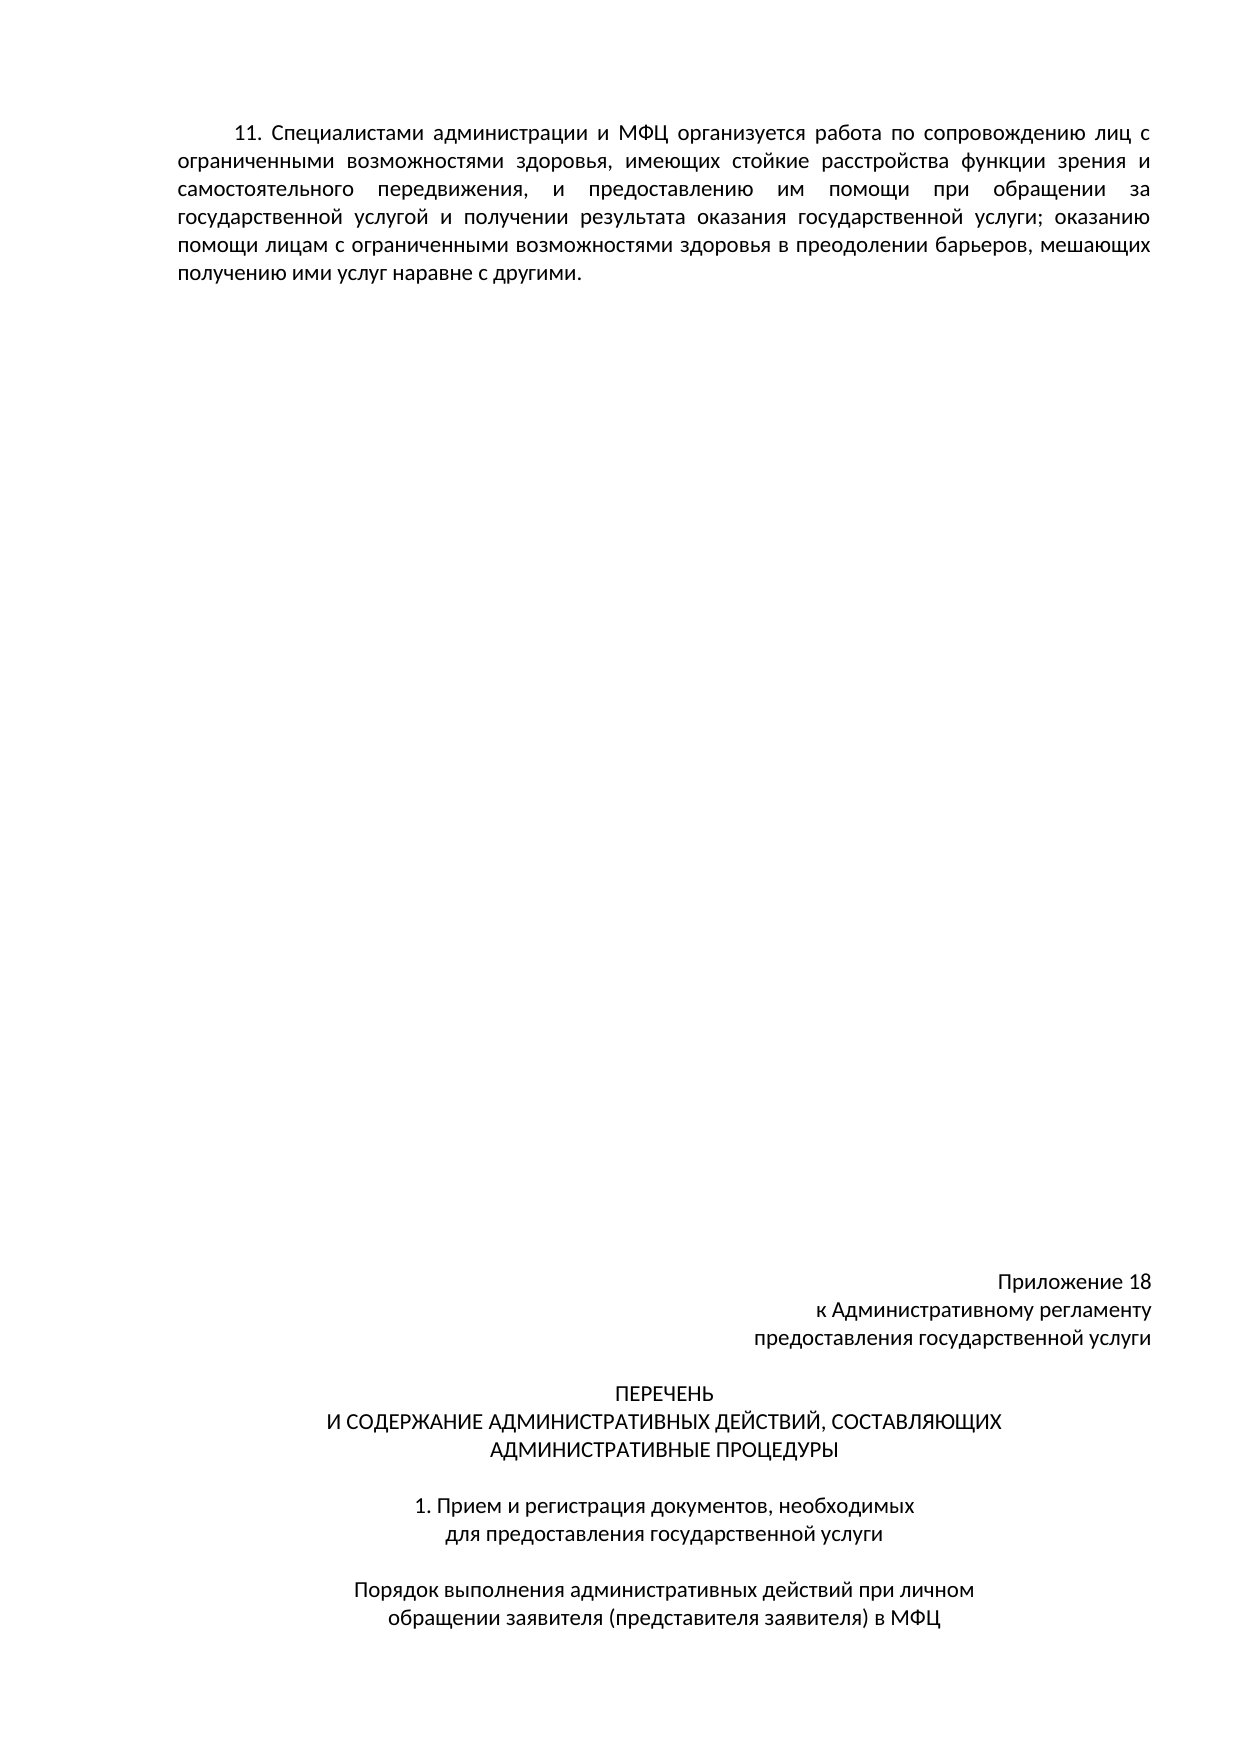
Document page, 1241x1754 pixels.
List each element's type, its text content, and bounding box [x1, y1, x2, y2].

text к Административному регламенту [177, 1295, 1152, 1323]
text Приложение 18 [177, 1267, 1152, 1295]
text обращении заявителя (представителя заявителя) в МФЦ [177, 1603, 1152, 1631]
text 11. Специалистами администрации и МФЦ организуется работа по сопровождению лиц с ограниченными возможностями здоровья, имеющих стойкие расстройства функции зрения и самостоятельного передвижения, и предоставлению им помощи при обращении за государственной услугой и получении результата оказания государственной услуги; оказанию помощи лицам с ограниченными возможностями здоровья в преодолении барьеров, мешающих получению ими услуг наравне с другими. [177, 118, 1152, 286]
text АДМИНИСТРАТИВНЫЕ ПРОЦЕДУРЫ [177, 1435, 1152, 1463]
text для предоставления государственной услуги [177, 1519, 1152, 1547]
text предоставления государственной услуги [177, 1323, 1152, 1351]
text ПЕРЕЧЕНЬ [177, 1379, 1152, 1407]
text 1. Прием и регистрация документов, необходимых [177, 1491, 1152, 1519]
text Порядок выполнения административных действий при личном [177, 1575, 1152, 1603]
text И СОДЕРЖАНИЕ АДМИНИСТРАТИВНЫХ ДЕЙСТВИЙ, СОСТАВЛЯЮЩИХ [177, 1407, 1152, 1435]
